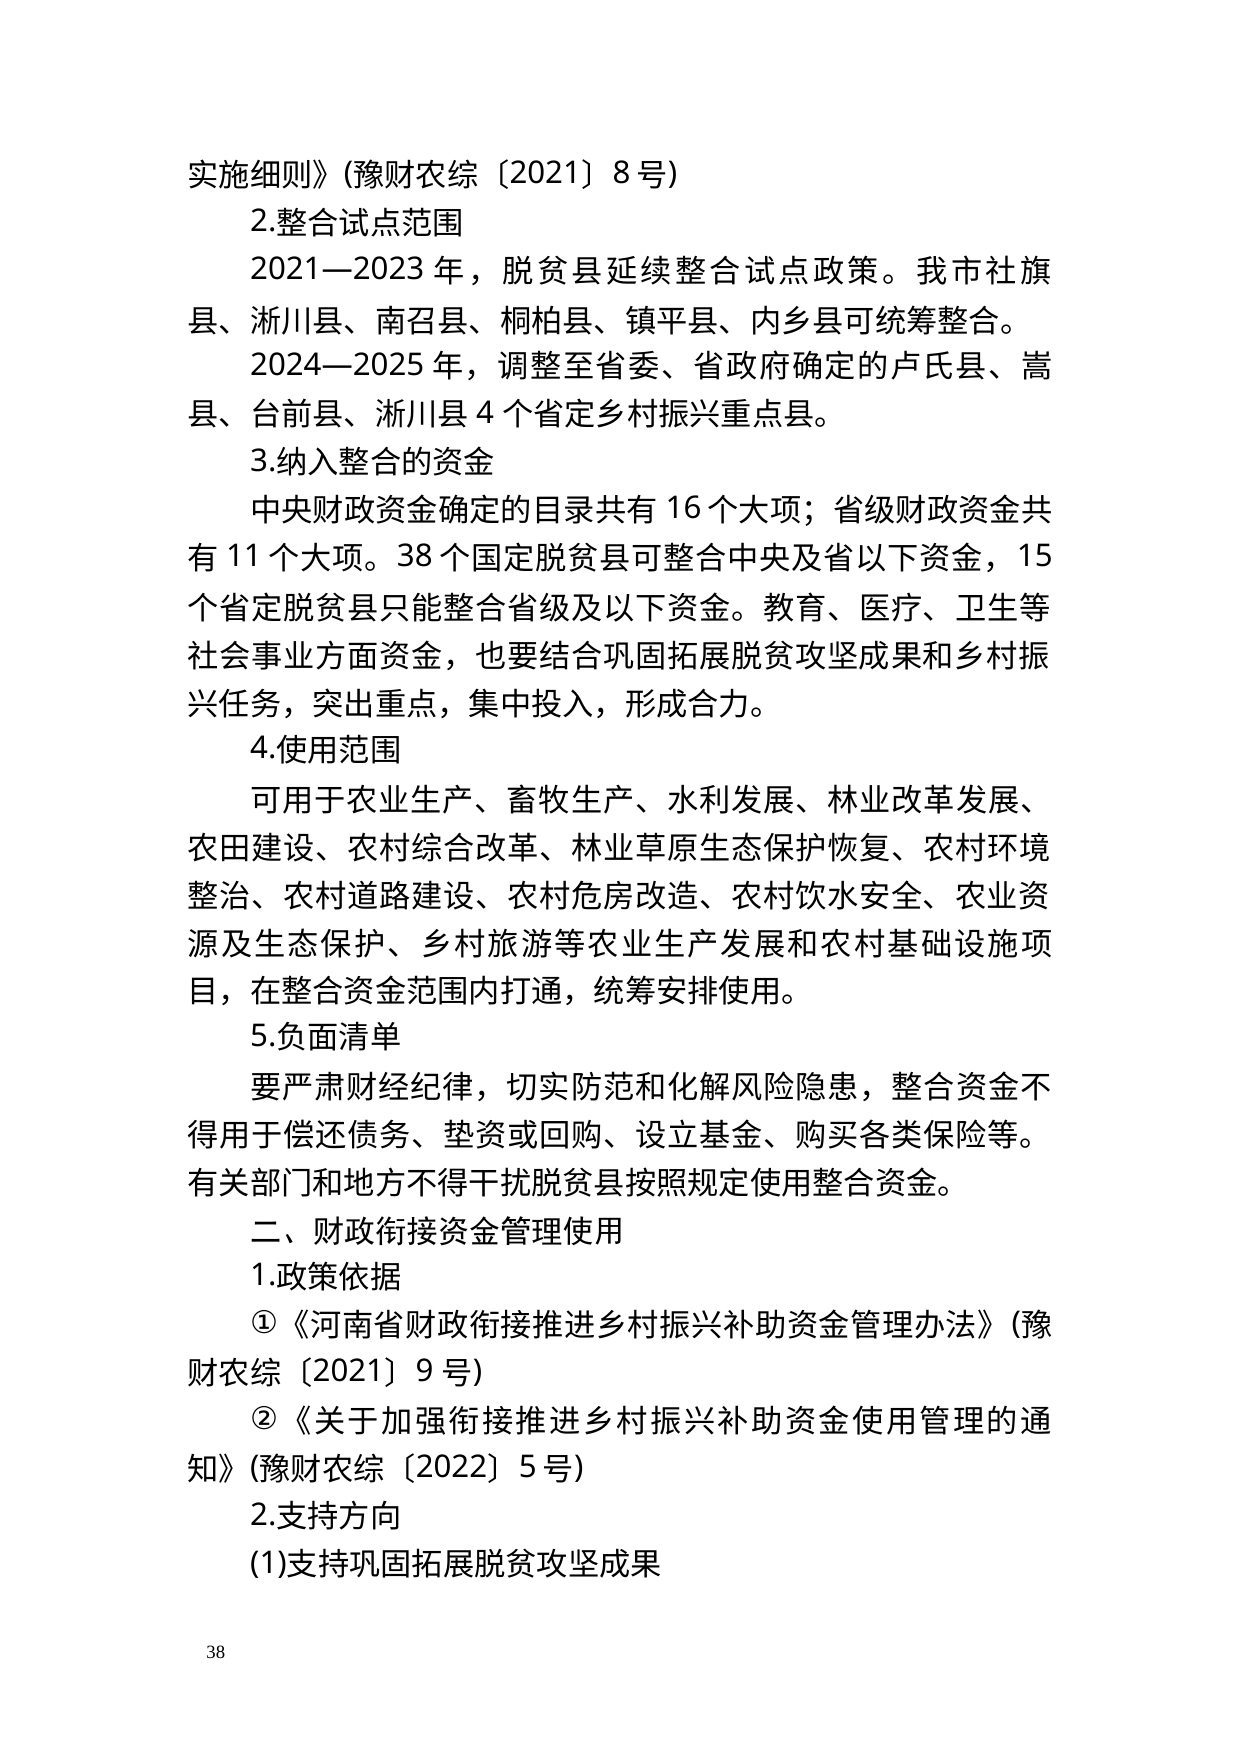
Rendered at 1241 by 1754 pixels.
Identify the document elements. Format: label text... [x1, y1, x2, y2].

text ②《关于加强衔接推进乡村振兴补助资金使用管理的通知》(豫财农综〔2022〕5号) [187, 1396, 1053, 1492]
text 2024—2025年，调整至省委、省政府确定的卢氏县、嵩县、台前县、淅川县 4 个省定乡村振兴重点县。 [187, 342, 1053, 437]
text ①《河南省财政衔接推进乡村振兴补助资金管理办法》(豫财农综〔2021〕9 号) [187, 1300, 1053, 1396]
text 2021—2023年，脱贫县延续整合试点政策。我市社旗县、淅川县、南召县、桐柏县、镇平县、内乡县可统筹整合。 [187, 246, 1053, 342]
text 1.政策依据 [187, 1252, 1053, 1300]
text 3.纳入整合的资金 [187, 437, 1053, 485]
text 4.使用范围 [187, 725, 1053, 773]
text (1)支持巩固拓展脱贫攻坚成果 [187, 1539, 1053, 1587]
text 2.支持方向 [187, 1492, 1053, 1539]
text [187, 150, 1053, 198]
text 5.负面清单 [187, 1012, 1053, 1060]
text 二、财政衔接资金管理使用 [187, 1204, 1053, 1252]
text 可用于农业生产、畜牧生产、水利发展、林业改革发展、农田建设、农村综合改革、林业草原生态保护恢复、农村环境整治、农村道路建设、农村危房改造、农村饮水安全、农业资源及生态保护、乡村旅游等农业生产发展和农村基础设施项目，在整合资金范围内打通，统筹安排使用。 [187, 773, 1053, 1012]
text 要严肃财经纪律，切实防范和化解风险隐患，整合资金不得用于偿还债务、垫资或回购、设立基金、购买各类保险等。有关部门和地方不得干扰脱贫县按照规定使用整合资金。 [187, 1060, 1053, 1204]
text 中央财政资金确定的目录共有 16个大项；省级财政资金共有11个大项。38个国定脱贫县可整合中央及省以下资金，15个省定脱贫县只能整合省级及以下资金。教育、医疗、卫生等社会事业方面资金，也要结合巩固拓展脱贫攻坚成果和乡村振兴任务，突出重点，集中投入，形成合力。 [187, 485, 1053, 725]
text 2.整合试点范围 [187, 198, 1053, 246]
